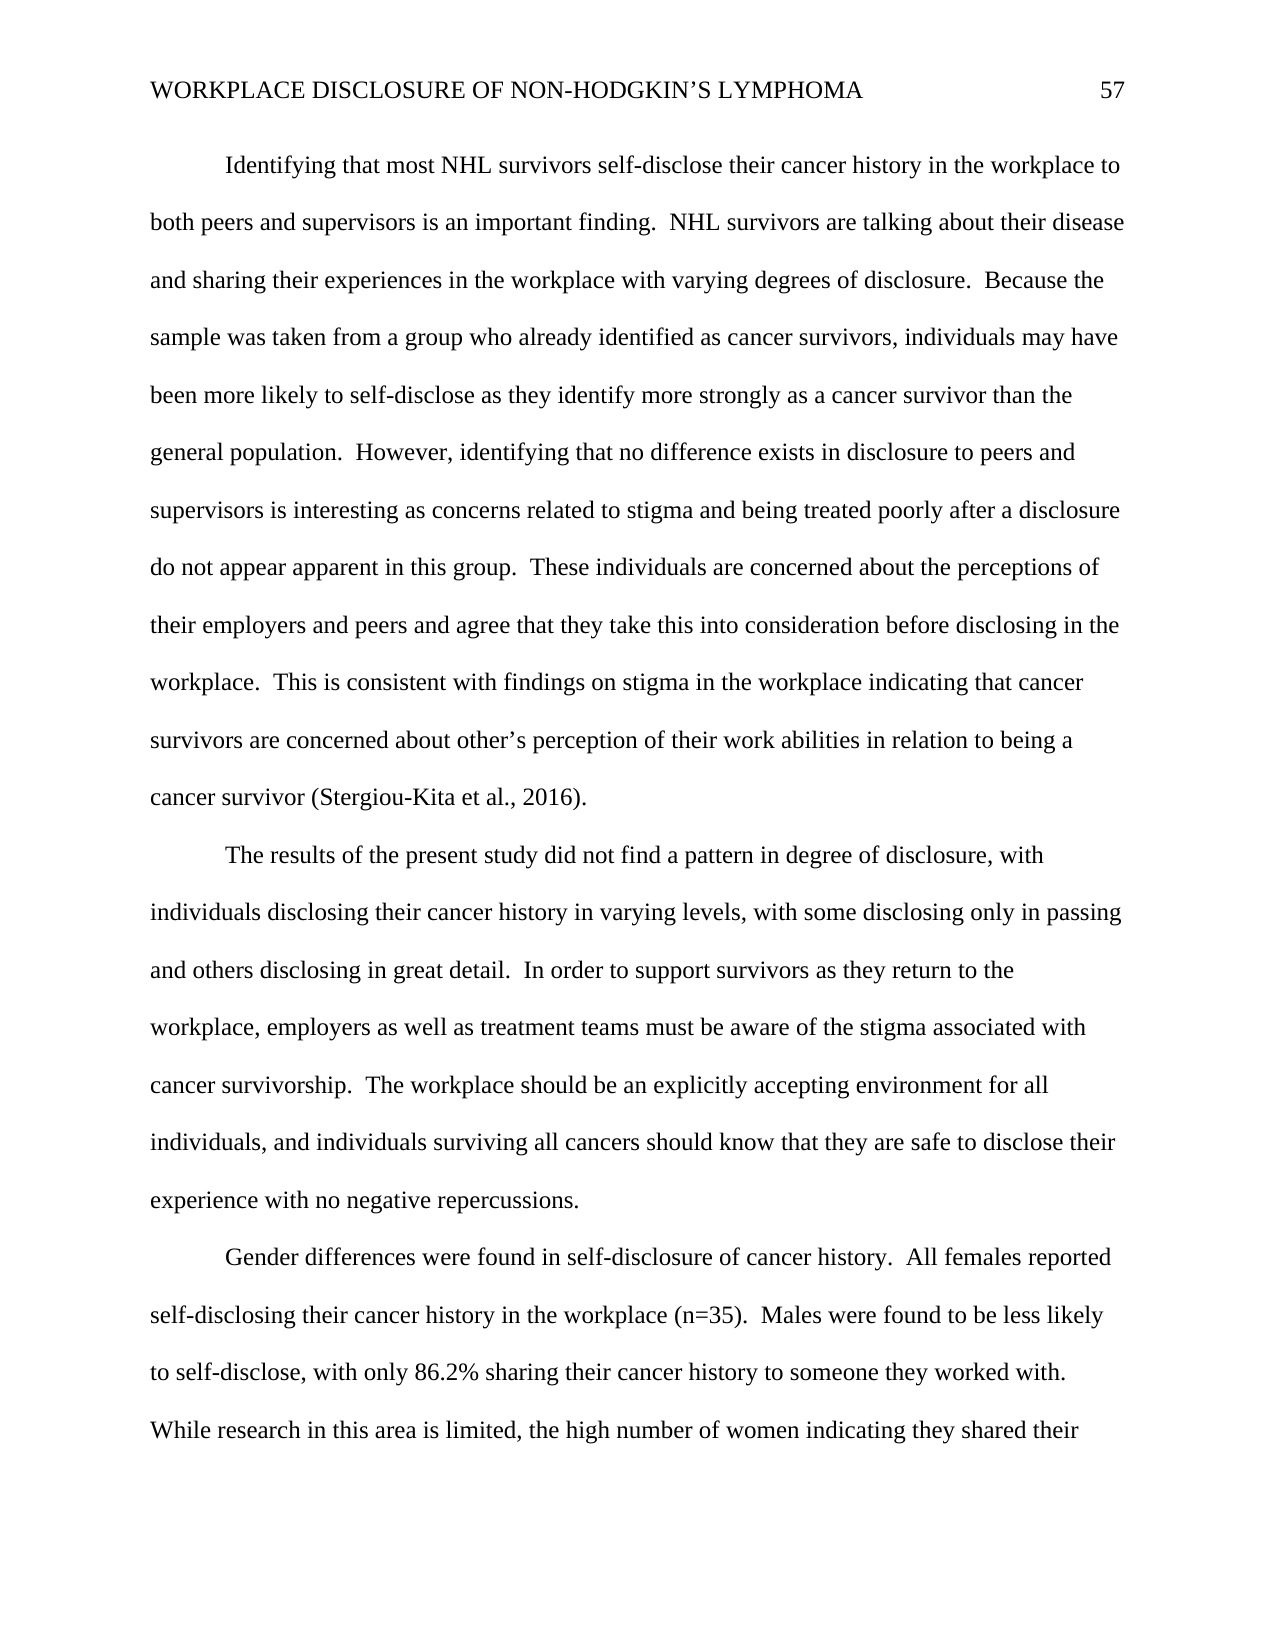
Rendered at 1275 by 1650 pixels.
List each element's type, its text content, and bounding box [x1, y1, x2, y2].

text Identifying that most NHL survivors self-disclose their cancer history in the workplace to both peers and supervisors is an important finding. NHL survivors are talking about their disease and sharing their experiences in the workplace with varying degrees of disclosure. Because the sample was taken from a group who already identified as cancer survivors, individuals may have been more likely to self-disclose as they identify more strongly as a cancer survivor than the general population. However, identifying that no difference exists in disclosure to peers and supervisors is interesting as concerns related to stigma and being treated poorly after a disclosure do not appear apparent in this group. These individuals are concerned about the perceptions of their employers and peers and agree that they take this into consideration before disclosing in the workplace. This is consistent with findings on stigma in the workplace indicating that cancer survivors are concerned about other’s perception of their work abilities in relation to being a cancer survivor (Stergiou-Kita et al., 2016). [150, 150, 1125, 811]
text The results of the present study did not find a pattern in degree of disclosure, with individuals disclosing their cancer history in varying levels, with some disclosing only in passing and others disclosing in great detail. In order to support survivors as they return to the workplace, employers as well as treatment teams must be aware of the stigma associated with cancer survivorship. The workplace should be an explicitly accepting environment for all individuals, and individuals surviving all cancers should know that they are safe to disclose their experience with no negative repercussions. [150, 840, 1125, 1214]
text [150, 1242, 1125, 1444]
